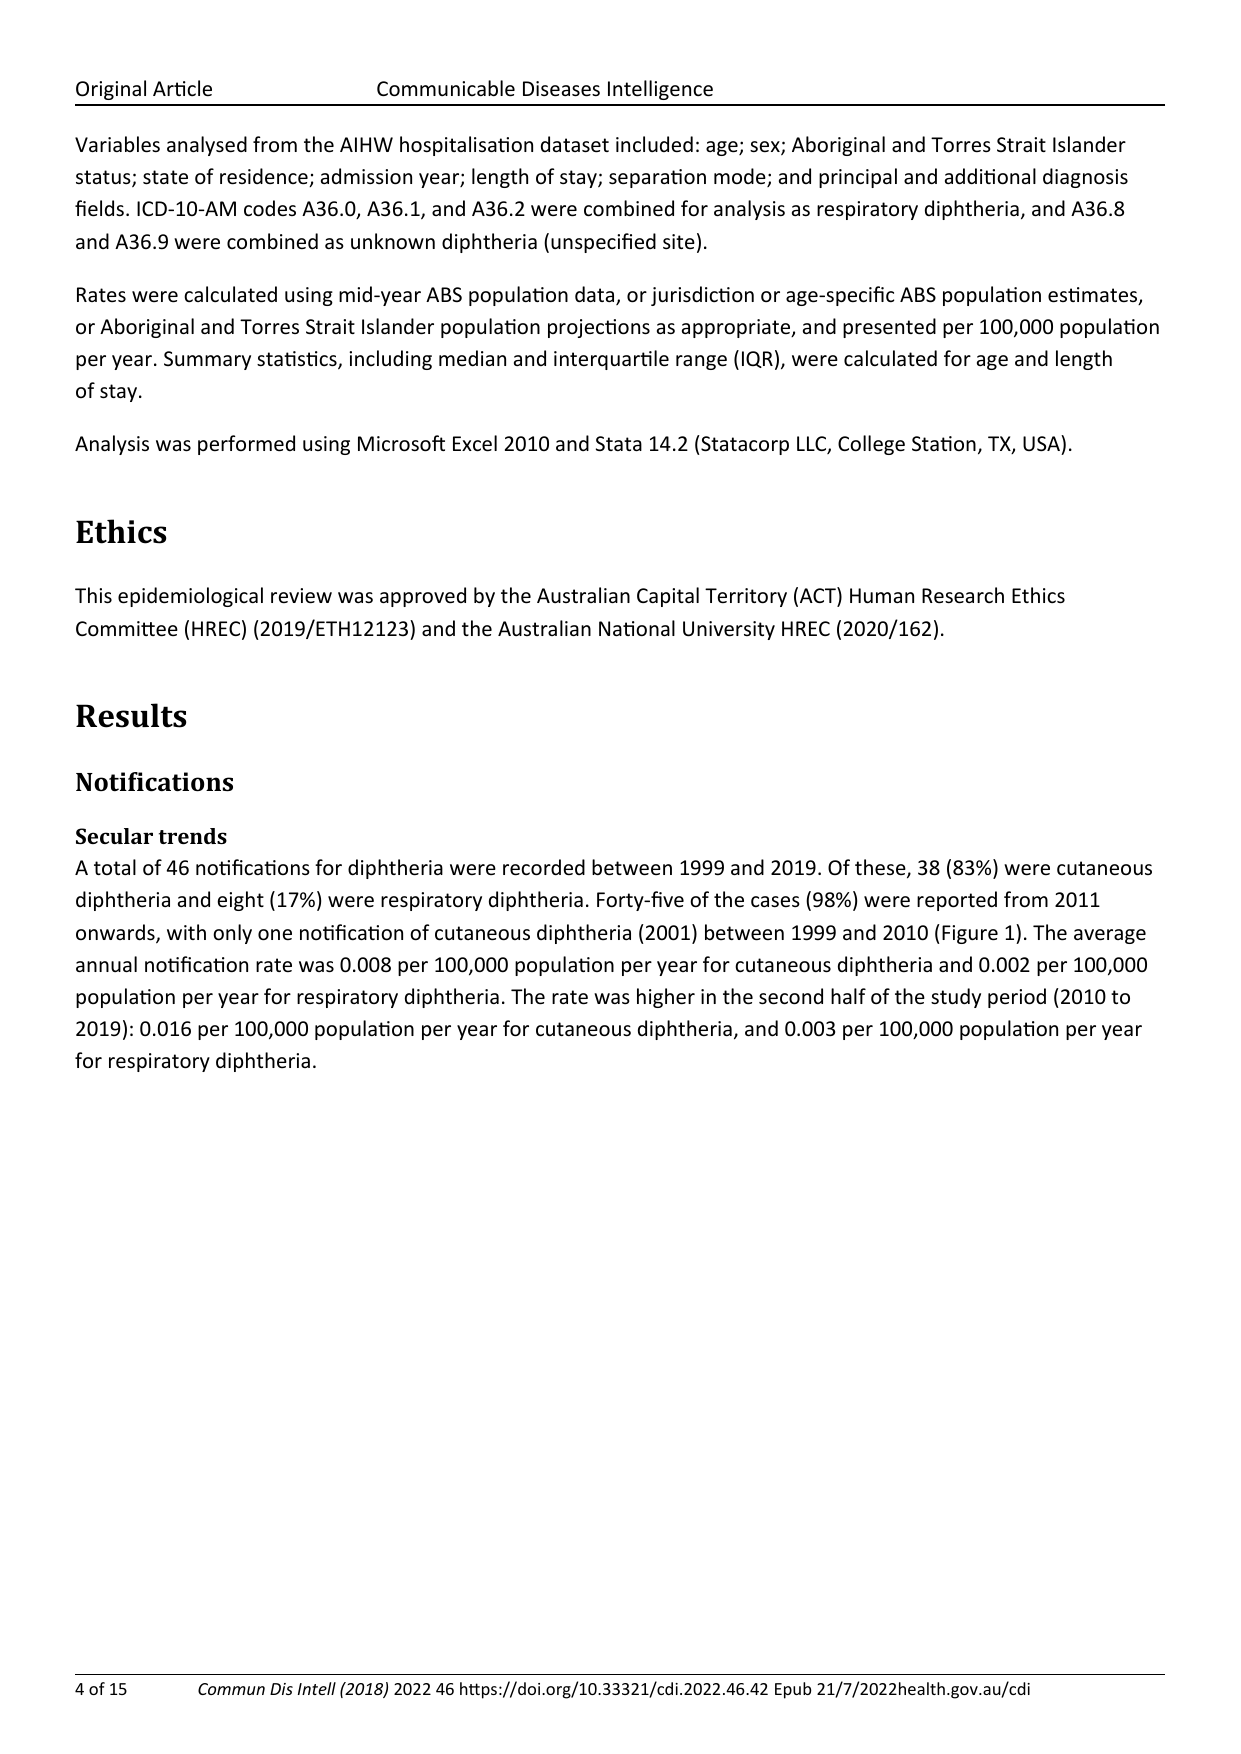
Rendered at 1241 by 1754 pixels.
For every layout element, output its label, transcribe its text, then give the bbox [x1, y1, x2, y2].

text Rates were calculated using mid-year ABS population data, or jurisdiction or age-specific ABS population estimates, or Aboriginal and Torres Strait Islander population projections as appropriate, and presented per 100,000 population per year. Summary statistics, including median and interquartile range (IQR), were calculated for age and length of stay. [75, 280, 1165, 404]
text A total of 46 notifications for diphtheria were recorded between 1999 and 2019. Of these, 38 (83%) were cutaneous diphtheria and eight (17%) were respiratory diphtheria. Forty-five of the cases (98%) were reported from 2011 onwards, with only one notification of cutaneous diphtheria (2001) between 1999 and 2010 (Figure 1). The average annual notification rate was 0.008 per 100,000 population per year for cutaneous diphtheria and 0.002 per 100,000 population per year for respiratory diphtheria. The rate was higher in the second half of the study period (2010 to 2019): 0.016 per 100,000 population per year for cutaneous diphtheria, and 0.003 per 100,000 population per year for respiratory diphtheria. [75, 853, 1165, 1074]
subtitle Results [75, 696, 1165, 735]
subtitle Notifications [75, 766, 1165, 797]
text This epidemiological review was approved by the Australian Capital Territory (ACT) Human Research Ethics Committee (HREC) (2019/ETH12123) and the Australian National University HREC (2020/162). [75, 581, 1165, 642]
subtitle Ethics [75, 512, 1165, 551]
subtitle Secular trends [75, 823, 1165, 850]
text Analysis was performed using Microsoft Excel 2010 and Stata 14.2 (Statacorp LLC, College Station, TX, USA). [75, 429, 1165, 457]
text Variables analysed from the AIHW hospitalisation dataset included: age; sex; Aboriginal and Torres Strait Islander status; state of residence; admission year; length of stay; separation mode; and principal and additional diagnosis fields. ICD-10-AM codes A36.0, A36.1, and A36.2 were combined for analysis as respiratory diphtheria, and A36.8 and A36.9 were combined as unknown diphtheria (unspecified site). [75, 130, 1165, 255]
